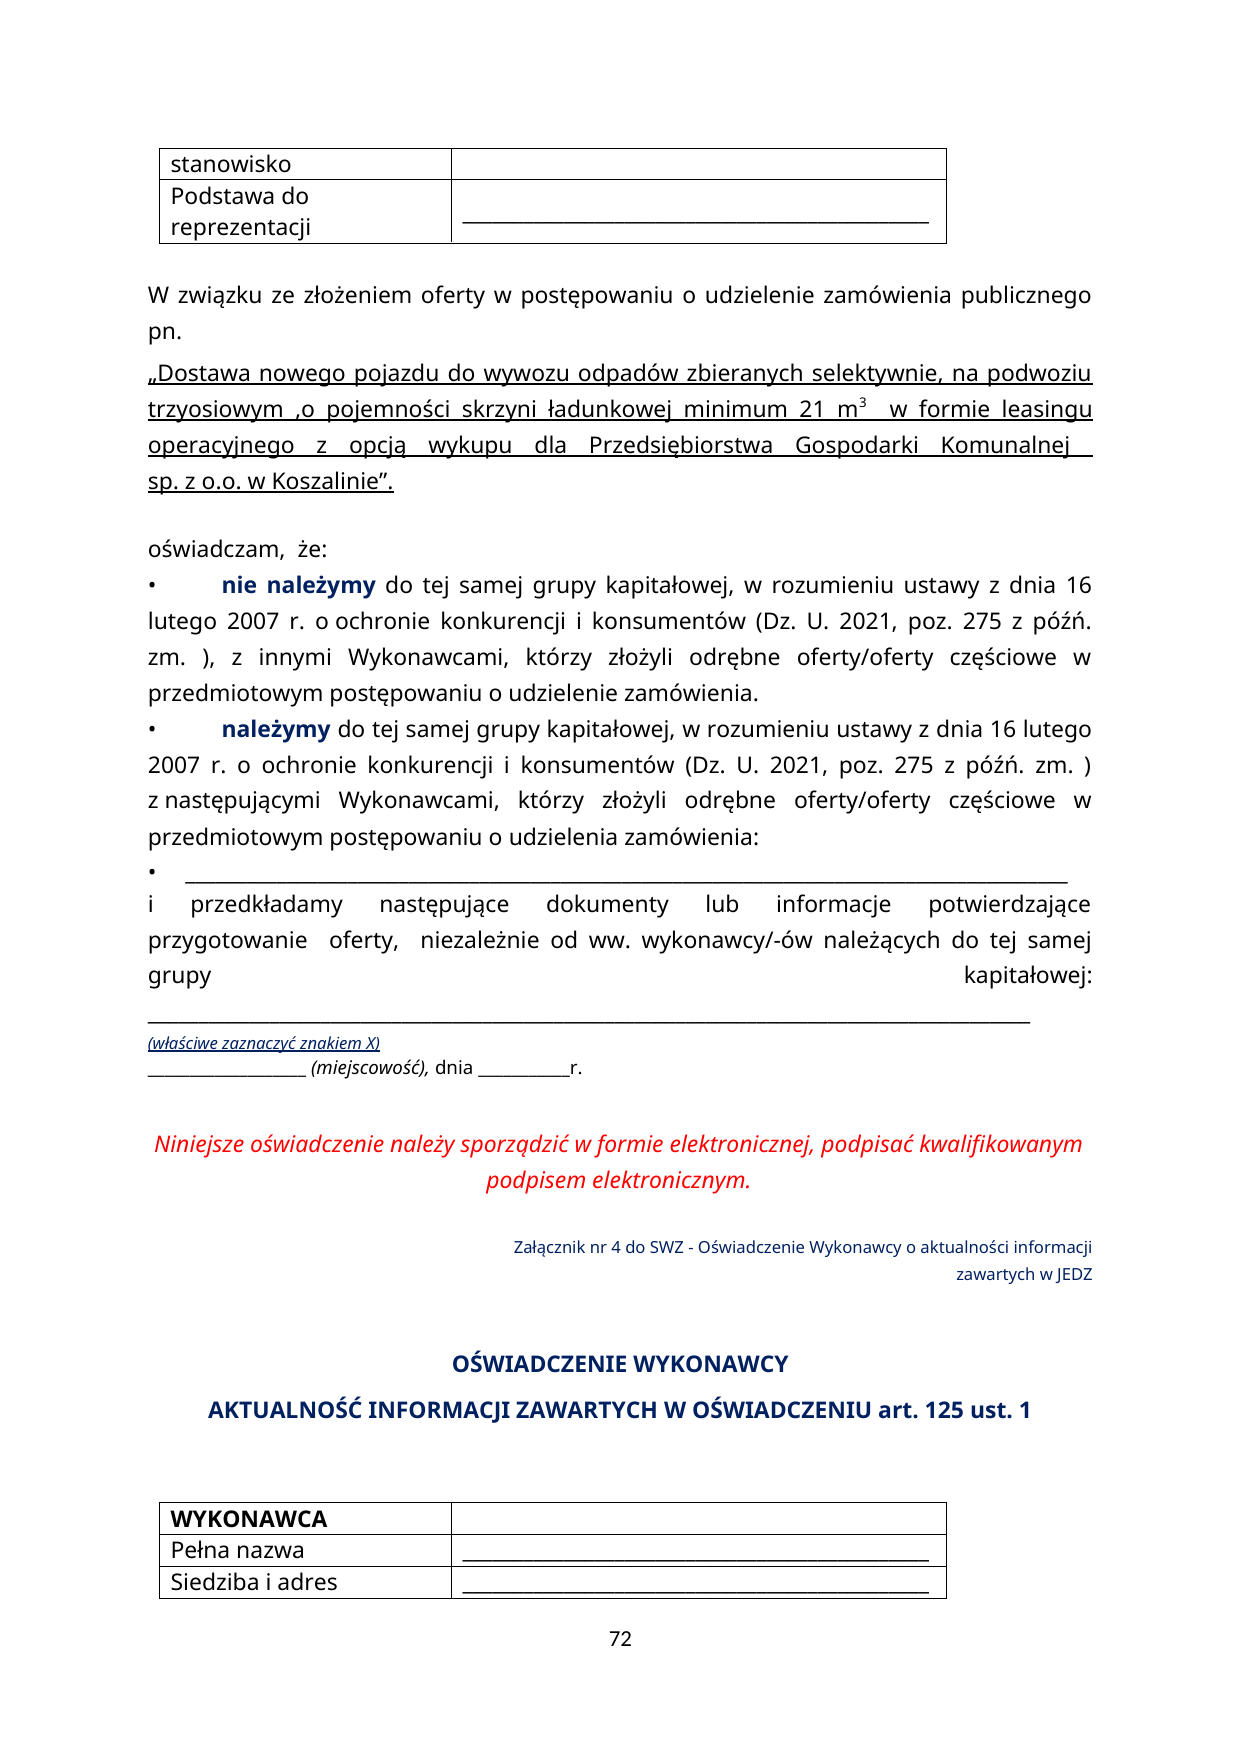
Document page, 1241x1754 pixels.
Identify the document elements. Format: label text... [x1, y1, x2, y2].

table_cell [452, 180, 946, 242]
table_cell Pełna nazwa [160, 1535, 451, 1566]
text OŚWIADCZENIE WYKONAWCY [148, 1347, 1093, 1379]
list nie należymy do tej samej grupy kapitałowej, w rozumieniu ustawy z dnia 16 lutego 2007 r. o ochronie konkurencji i konsumentów (Dz. U. 2021, poz. 275 z późń. zm. ), z innymi Wykonawcami, którzy złożyli odrębne oferty/oferty częściowe w przedmiotowym postępowaniu o udzielenie zamówienia. [148, 569, 1093, 708]
text oświadczam, że: [148, 533, 1093, 564]
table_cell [452, 1567, 946, 1597]
table_header WYKONAWCA [160, 1503, 451, 1534]
text ___________________ (miejscowość), dnia ___________r. [148, 1054, 1093, 1079]
text (właściwe zaznaczyć znakiem X) [148, 1031, 1093, 1054]
text W związku ze złożeniem oferty w postępowaniu o udzielenie zamówienia publicznego pn. [148, 279, 1093, 346]
text „Dostawa nowego pojazdu do wywozu odpadów zbieranych selektywnie, na podwoziu trzyosiowym ,o pojemności skrzyni ładunkowej minimum 21 m3 w formie leasingu operacyjnego z opcją wykupu dla Przedsiębiorstwa Gospodarki Komunalnej sp. z o.o. w Koszalinie”. [148, 357, 1093, 383]
table_header [452, 1503, 946, 1534]
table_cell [452, 1535, 946, 1566]
text „Dostawa nowego pojazdu do wywozu odpadów zbieranych selektywnie, na podwoziu trzyosiowym ,o pojemności skrzyni ładunkowej minimum 21 m3 w formie leasingu operacyjnego z opcją wykupu dla Przedsiębiorstwa Gospodarki Komunalnej sp. z o.o. w Koszalinie”. [148, 421, 1093, 455]
text „Dostawa nowego pojazdu do wywozu odpadów zbieranych selektywnie, na podwoziu trzyosiowym ,o pojemności skrzyni ładunkowej minimum 21 m3 w formie leasingu operacyjnego z opcją wykupu dla Przedsiębiorstwa Gospodarki Komunalnej sp. z o.o. w Koszalinie”. [148, 457, 1093, 496]
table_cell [160, 149, 451, 179]
table_cell Siedziba i adres [160, 1567, 451, 1597]
text i przedkładamy następujące dokumenty lub informacje potwierdzające przygotowanie oferty, niezależnie od ww. wykonawcy/-ów należących do tej samej grupy kapitałowej: _______________________________________________________________________________________ [148, 888, 1093, 1027]
text AKTUALNOŚĆ INFORMACJI ZAWARTYCH W OŚWIADCZENIU art. 125 ust. 1 [148, 1394, 1093, 1426]
text „Dostawa nowego pojazdu do wywozu odpadów zbieranych selektywnie, na podwoziu trzyosiowym ,o pojemności skrzyni ładunkowej minimum 21 m3 w formie leasingu operacyjnego z opcją wykupu dla Przedsiębiorstwa Gospodarki Komunalnej sp. z o.o. w Koszalinie”. [148, 385, 1093, 419]
text Załącznik nr 4 do SWZ - Oświadczenie Wykonawcy o aktualności informacji zawartych w JEDZ [443, 1236, 1093, 1285]
list _______________________________________________________________________________________ [148, 856, 1093, 888]
list należymy do tej samej grupy kapitałowej, w rozumieniu ustawy z dnia 16 lutego 2007 r. o ochronie konkurencji i konsumentów (Dz. U. 2021, poz. 275 z późń. zm. ) z następującymi Wykonawcami, którzy złożyli odrębne oferty/oferty częściowe w przedmiotowym postępowaniu o udzielenia zamówienia: [148, 713, 1093, 852]
table_cell Podstawa do reprezentacji [160, 180, 451, 242]
text Niniejsze oświadczenie należy sporządzić w formie elektronicznej, podpisać kwalifikowanym podpisem elektronicznym. [148, 1128, 1093, 1195]
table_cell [452, 149, 946, 179]
